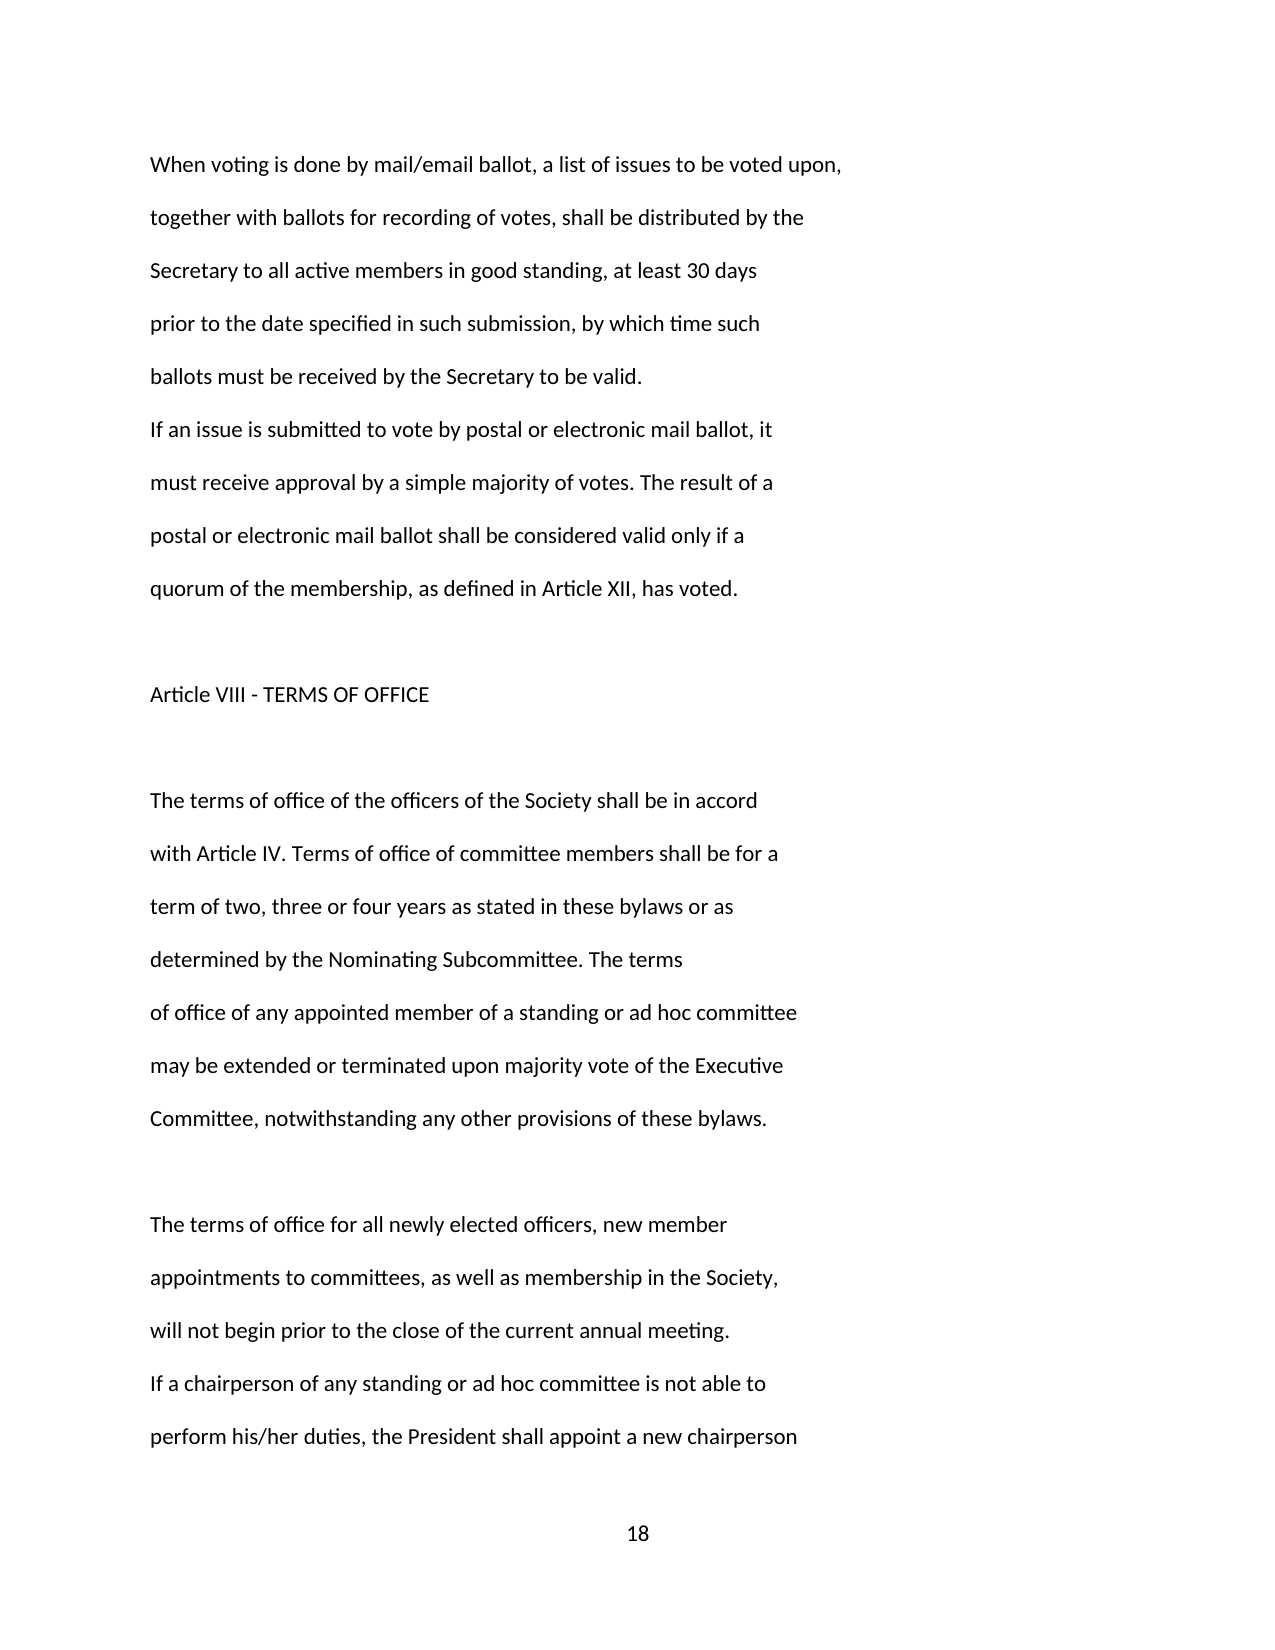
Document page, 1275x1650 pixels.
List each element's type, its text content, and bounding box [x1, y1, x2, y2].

text may be extended or terminated upon majority vote of the Executive [150, 1051, 1125, 1079]
text term of two, three or four years as stated in these bylaws or as [150, 892, 1125, 920]
text postal or electronic mail ballot shall be considered valid only if a [150, 521, 1125, 549]
text together with ballots for recording of votes, shall be distributed by the [150, 203, 1125, 231]
text must receive approval by a simple majority of votes. The result of a [150, 468, 1125, 496]
text quorum of the membership, as defined in Article XII, has voted. [150, 574, 1125, 602]
text Article VIII - TERMS OF OFFICE [150, 680, 1125, 708]
text If a chairperson of any standing or ad hoc committee is not able to [150, 1369, 1125, 1397]
text prior to the date specified in such submission, by which time such [150, 309, 1125, 337]
text Secretary to all active members in good standing, at least 30 days [150, 256, 1125, 284]
text Committee, notwithstanding any other provisions of these bylaws. [150, 1104, 1125, 1132]
text determined by the Nominating Subcommittee. The terms [150, 945, 1125, 973]
text If an issue is submitted to vote by postal or electronic mail ballot, it [150, 415, 1125, 443]
text perform his/her duties, the President shall appoint a new chairperson [150, 1422, 1125, 1451]
text appointments to committees, as well as membership in the Society, [150, 1263, 1125, 1291]
text When voting is done by mail/email ballot, a list of issues to be voted upon, [150, 150, 1125, 178]
text The terms of office for all newly elected officers, new member [150, 1210, 1125, 1238]
text with Article IV. Terms of office of committee members shall be for a [150, 839, 1125, 867]
text The terms of office of the officers of the Society shall be in accord [150, 786, 1125, 814]
text will not begin prior to the close of the current annual meeting. [150, 1316, 1125, 1344]
text of office of any appointed member of a standing or ad hoc committee [150, 998, 1125, 1026]
text ballots must be received by the Secretary to be valid. [150, 362, 1125, 390]
